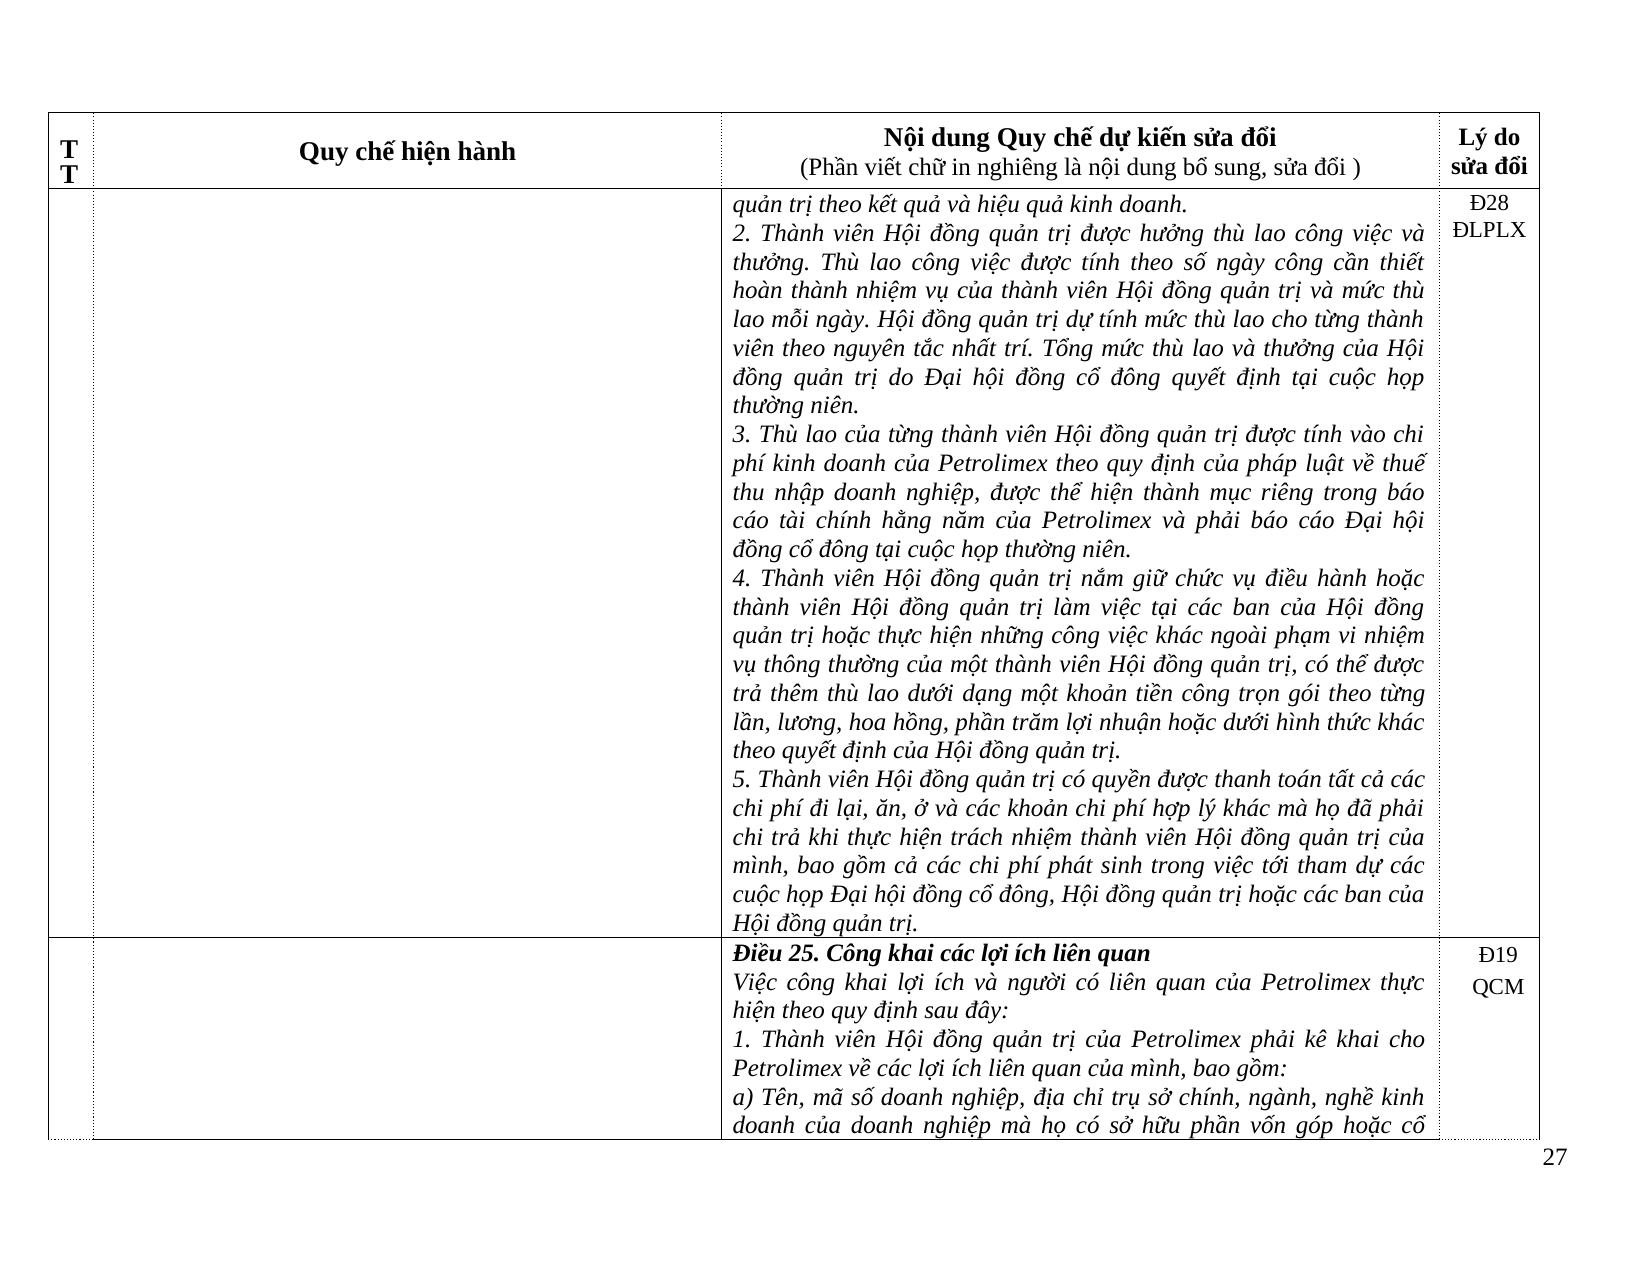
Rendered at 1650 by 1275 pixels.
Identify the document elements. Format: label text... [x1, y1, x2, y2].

table_header Lý do sửa đổi [1439, 113, 1539, 188]
table_cell [94, 938, 721, 1139]
table_header Nội dung Quy chế dự kiến sửa đổi (Phần viết chữ in nghiêng là nội dung bổ sung, sửa đổi ) [721, 113, 1439, 188]
table_header Quy chế hiện hành [94, 113, 721, 188]
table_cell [722, 938, 1439, 1139]
table_cell Đ19 QCM Đ28 ĐLPLX [1439, 189, 1539, 937]
table_cell [49, 938, 94, 1139]
table_header TT [49, 113, 94, 188]
table_cell Đ19 QCM [1439, 938, 1539, 1139]
table_cell [94, 189, 721, 937]
table_cell [49, 189, 94, 937]
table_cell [722, 189, 1439, 937]
